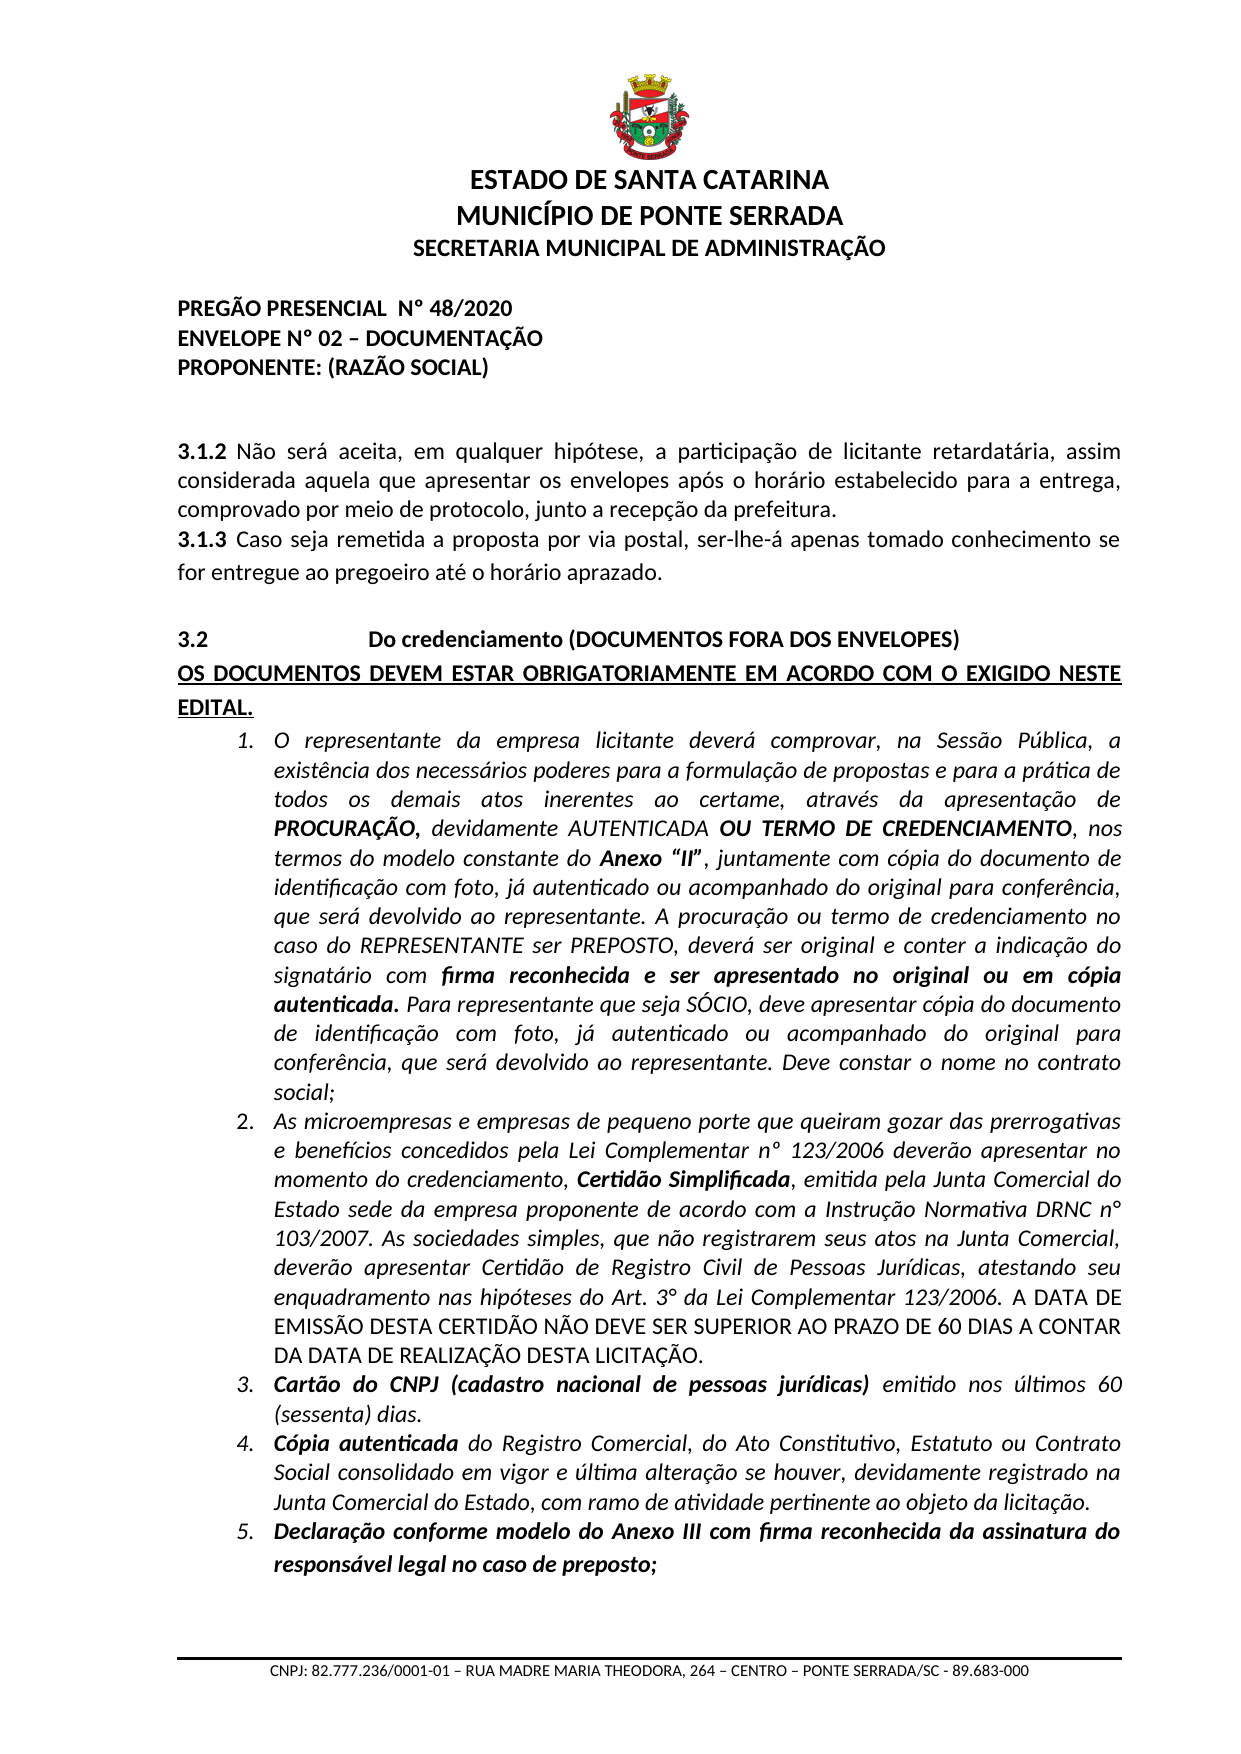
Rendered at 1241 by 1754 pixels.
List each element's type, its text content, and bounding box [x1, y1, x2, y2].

text OS DOCUMENTOS DEVEM ESTAR OBRIGATORIAMENTE EM ACORDO COM O EXIGIDO NESTE EDITAL. [177, 684, 1122, 721]
list Do credenciamento (DOCUMENTOS FORA DOS ENVELOPES) [177, 624, 1122, 654]
list Cópia autenticada do Registro Comercial, do Ato Constitutivo, Estatuto ou Contrato Social consolidado em vigor e última alteração se houver, devidamente registrado na Junta Comercial do Estado, com ramo de atividade pertinente ao objeto da licitação. [236, 1428, 1122, 1516]
list Caso seja remetida a proposta por via postal, ser-lhe-á apenas tomado conhecimento se for entregue ao pregoeiro até o horário aprazado. [177, 524, 1122, 587]
list Cartão do CNPJ (cadastro nacional de pessoas jurídicas) emitido nos últimos 60 (sessenta) dias. [236, 1369, 1122, 1428]
list Não será aceita, em qualquer hipótese, a participação de licitante retardatária, assim considerada aquela que apresentar os envelopes após o horário estabelecido para a entrega, comprovado por meio de protocolo, junto a recepção da prefeitura. [177, 436, 1122, 524]
picture [609, 73, 690, 162]
list O representante da empresa licitante deverá comprovar, na Sessão Pública, a existência dos necessários poderes para a formulação de propostas e para a prática de todos os demais atos inerentes ao certame, através da apresentação de PROCURAÇÃO, devidamente AUTENTICADA OU TERMO DE CREDENCIAMENTO, nos termos do modelo constante do Anexo “II”, juntamente com cópia do documento de identificação com foto, já autenticado ou acompanhado do original para conferência, que será devolvido ao representante. A procuração ou termo de credenciamento no caso do REPRESENTANTE ser PREPOSTO, deverá ser original e conter a indicação do signatário com firma reconhecida e ser apresentado no original ou em cópia autenticada. Para representante que seja SÓCIO, deve apresentar cópia do documento de identificação com foto, já autenticado ou acompanhado do original para conferência, que será devolvido ao representante. Deve constar o nome no contrato social; [236, 726, 1122, 1106]
subtitle PREGÃO PRESENCIAL Nº 48/2020 [177, 293, 1122, 323]
text OS DOCUMENTOS DEVEM ESTAR OBRIGATORIAMENTE EM ACORDO COM O EXIGIDO NESTE EDITAL. [177, 658, 1122, 683]
list As microempresas e empresas de pequeno porte que queiram gozar das prerrogativas e benefícios concedidos pela Lei Complementar nº 123/2006 deverão apresentar no momento do credenciamento, Certidão Simplificada, emitida pela Junta Comercial do Estado sede da empresa proponente de acordo com a Instrução Normativa DRNC n° 103/2007. As sociedades simples, que não registrarem seus atos na Junta Comercial, deverão apresentar Certidão de Registro Civil de Pessoas Jurídicas, atestando seu enquadramento nas hipóteses do Art. 3° da Lei Complementar 123/2006. A DATA DE EMISSÃO DESTA CERTIDÃO NÃO DEVE SER SUPERIOR AO PRAZO DE 60 DIAS A CONTAR DA DATA DE REALIZAÇÃO DESTA LICITAÇÃO. [236, 1106, 1122, 1369]
text PROPONENTE: (RAZÃO SOCIAL) [177, 352, 1122, 381]
text ENVELOPE Nº 02 – DOCUMENTAÇÃO [177, 323, 1122, 352]
subtitle Declaração conforme modelo do Anexo III com firma reconhecida da assinatura do responsável legal no caso de preposto; [236, 1516, 1122, 1579]
